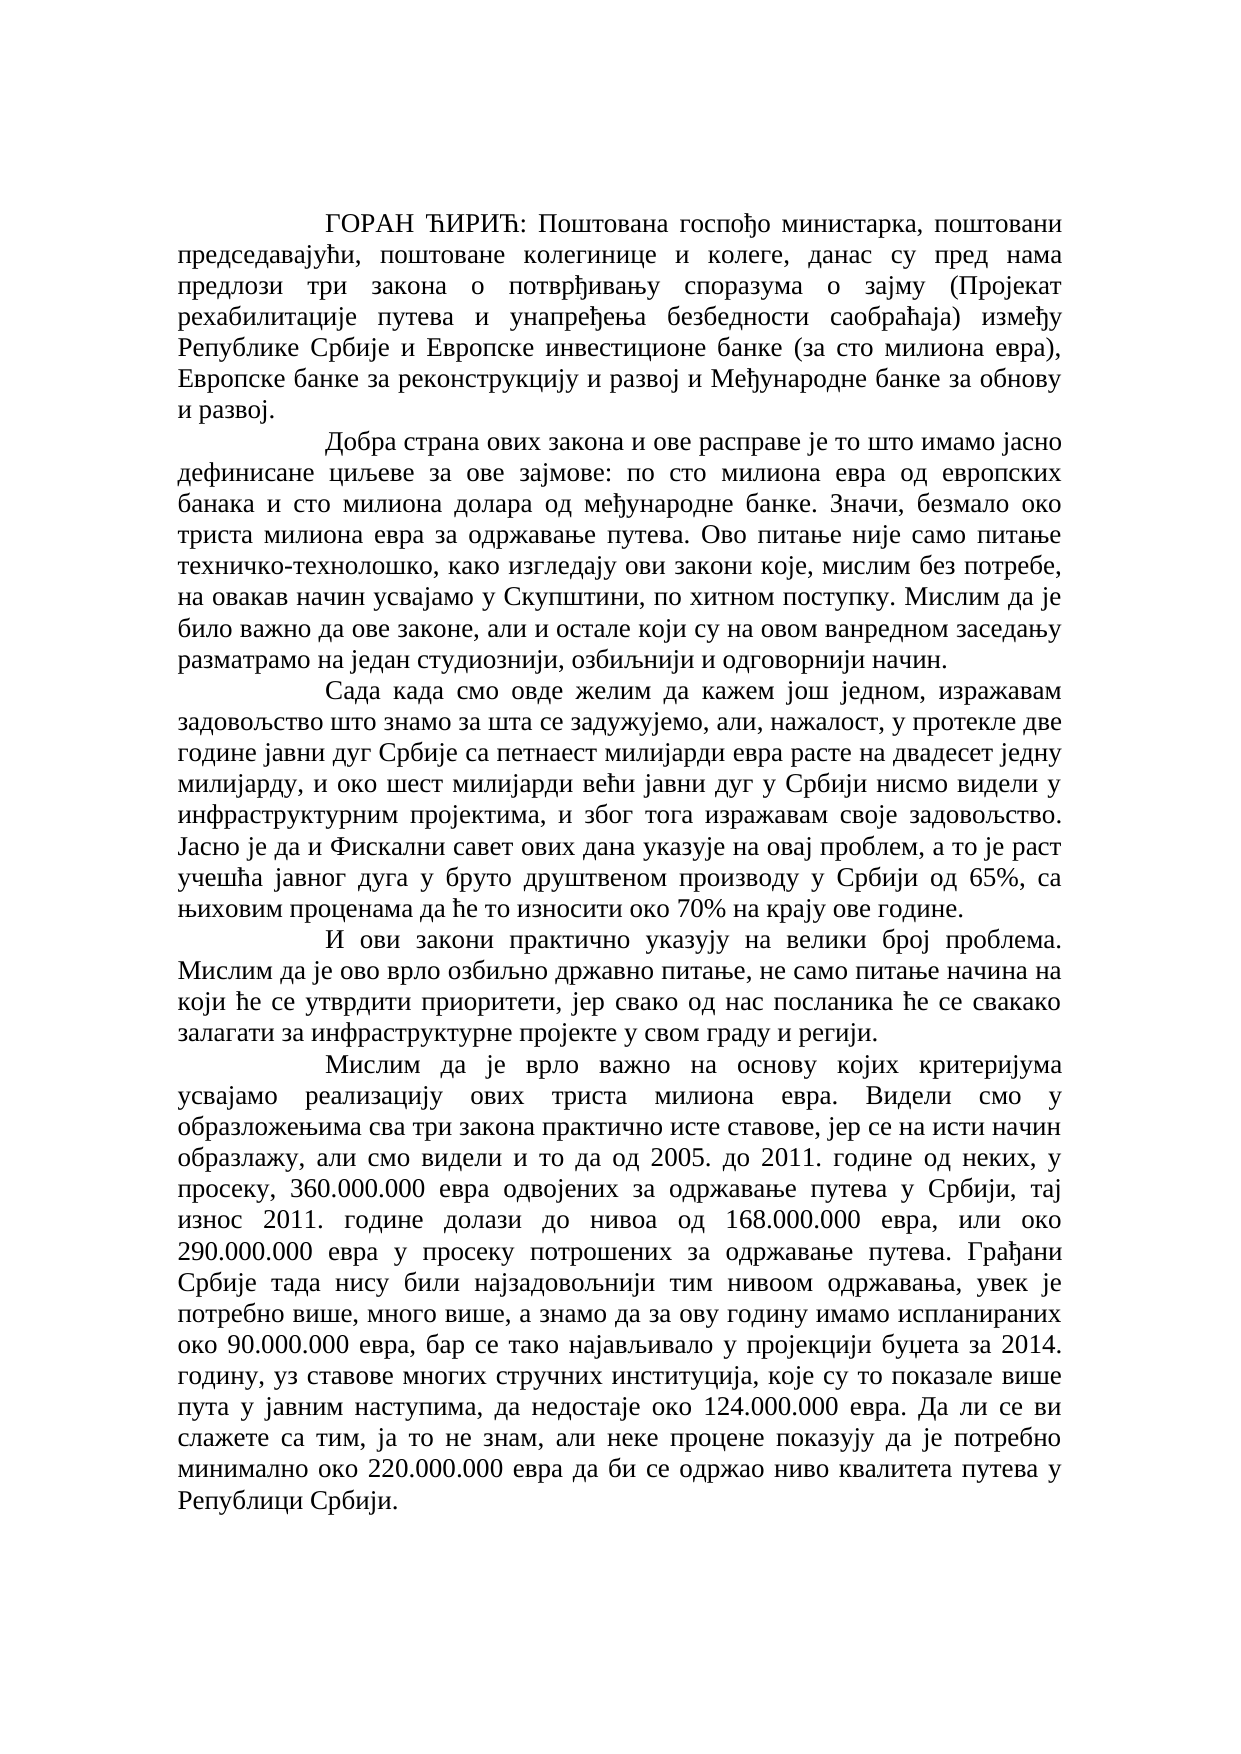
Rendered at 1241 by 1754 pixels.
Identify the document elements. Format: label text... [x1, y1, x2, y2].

text Добра страна ових закона и ове расправе је то што имамо јасно дефинисане циљеве за ове зајмове: по сто милиона евра од европских банака и сто милиона долара од међународне банке. Значи, безмало око триста милиона евра за одржавање путева. Ово питање није само питање техничко-технолошко, како изгледају ови закони које, мислим без потребе, на овакав начин усвајамо у Скупштини, по хитном поступку. Мислим да је било важно да ове законе, али и остале који су на овом ванредном заседању разматрамо на један студиознији, озбиљнији и одговорнији начин. [177, 425, 1063, 674]
text Мислим да је врло важно на основу којих критеријума усвајамо реализацију ових триста милиона евра. Видели смо у образложењима сва три закона практично исте ставове, јер се на исти начин образлажу, али смо видели и то да од 2005. до 2011. године од неких, у просеку, 360.000.000 евра одвојених за одржавање путева у Србији, тај износ 2011. године долази до нивоа од 168.000.000 евра, или око 290.000.000 евра у просеку потрошених за одржавање путева. Грађани Србије тада нису били најзадовољнији тим нивоом одржавања, увек је потребно више, много више, а знамо да за ову годину имамо испланираних око 90.000.000 евра, бар се тако најављивало у пројекцији буџета за 2014. годину, уз ставове многих стручних институција, које су то показале више пута у јавним наступима, да недостаје око 124.000.000 евра. Да ли се ви слажете са тим, ја то не знам, али неке процене показују да је потребно минимално око 220.000.000 евра да би се одржао ниво квалитета путева у Републици Србији. [177, 1048, 1063, 1515]
text Сада када смо овде желим да кажем још једном, изражавам задовољство што знамо за шта се задужујемо, али, нажалост, у протекле две године јавни дуг Србије са петнаест милијарди евра расте на двадесет једну милијарду, и око шест милијарди већи јавни дуг у Србији нисмо видели у инфраструктурним пројектима, и због тога изражавам своје задовољство. Јасно је да и Фискални савет ових дана указује на овај проблем, а то је раст учешћа јавног дуга у бруто друштвеном производу у Србији од 65%, са њиховим проценама да ће то износити око 70% на крају ове године. [177, 674, 1063, 923]
text И ови закони практично указују на велики број проблема. Мислим да је ово врло озбиљно државно питање, не само питање начина на који ће се утврдити приоритети, јер свако од нас посланика ће се свакако залагати за инфраструктурне пројекте у свом граду и регији. [177, 923, 1063, 1048]
text ГОРАН ЋИРИЋ: Поштована госпођо министарка, поштовани председавајући, поштоване колегинице и колеге, данас су пред нама предлози три закона о потврђивању споразума о зајму (Пројекат рехабилитације путева и унапређења безбедности саобраћаја) између Републике Србије и Европске инвестиционе банке (за сто милиона евра), Европске банке за реконструкцију и развој и Међународне банке за обнову и развој. [177, 207, 1063, 425]
